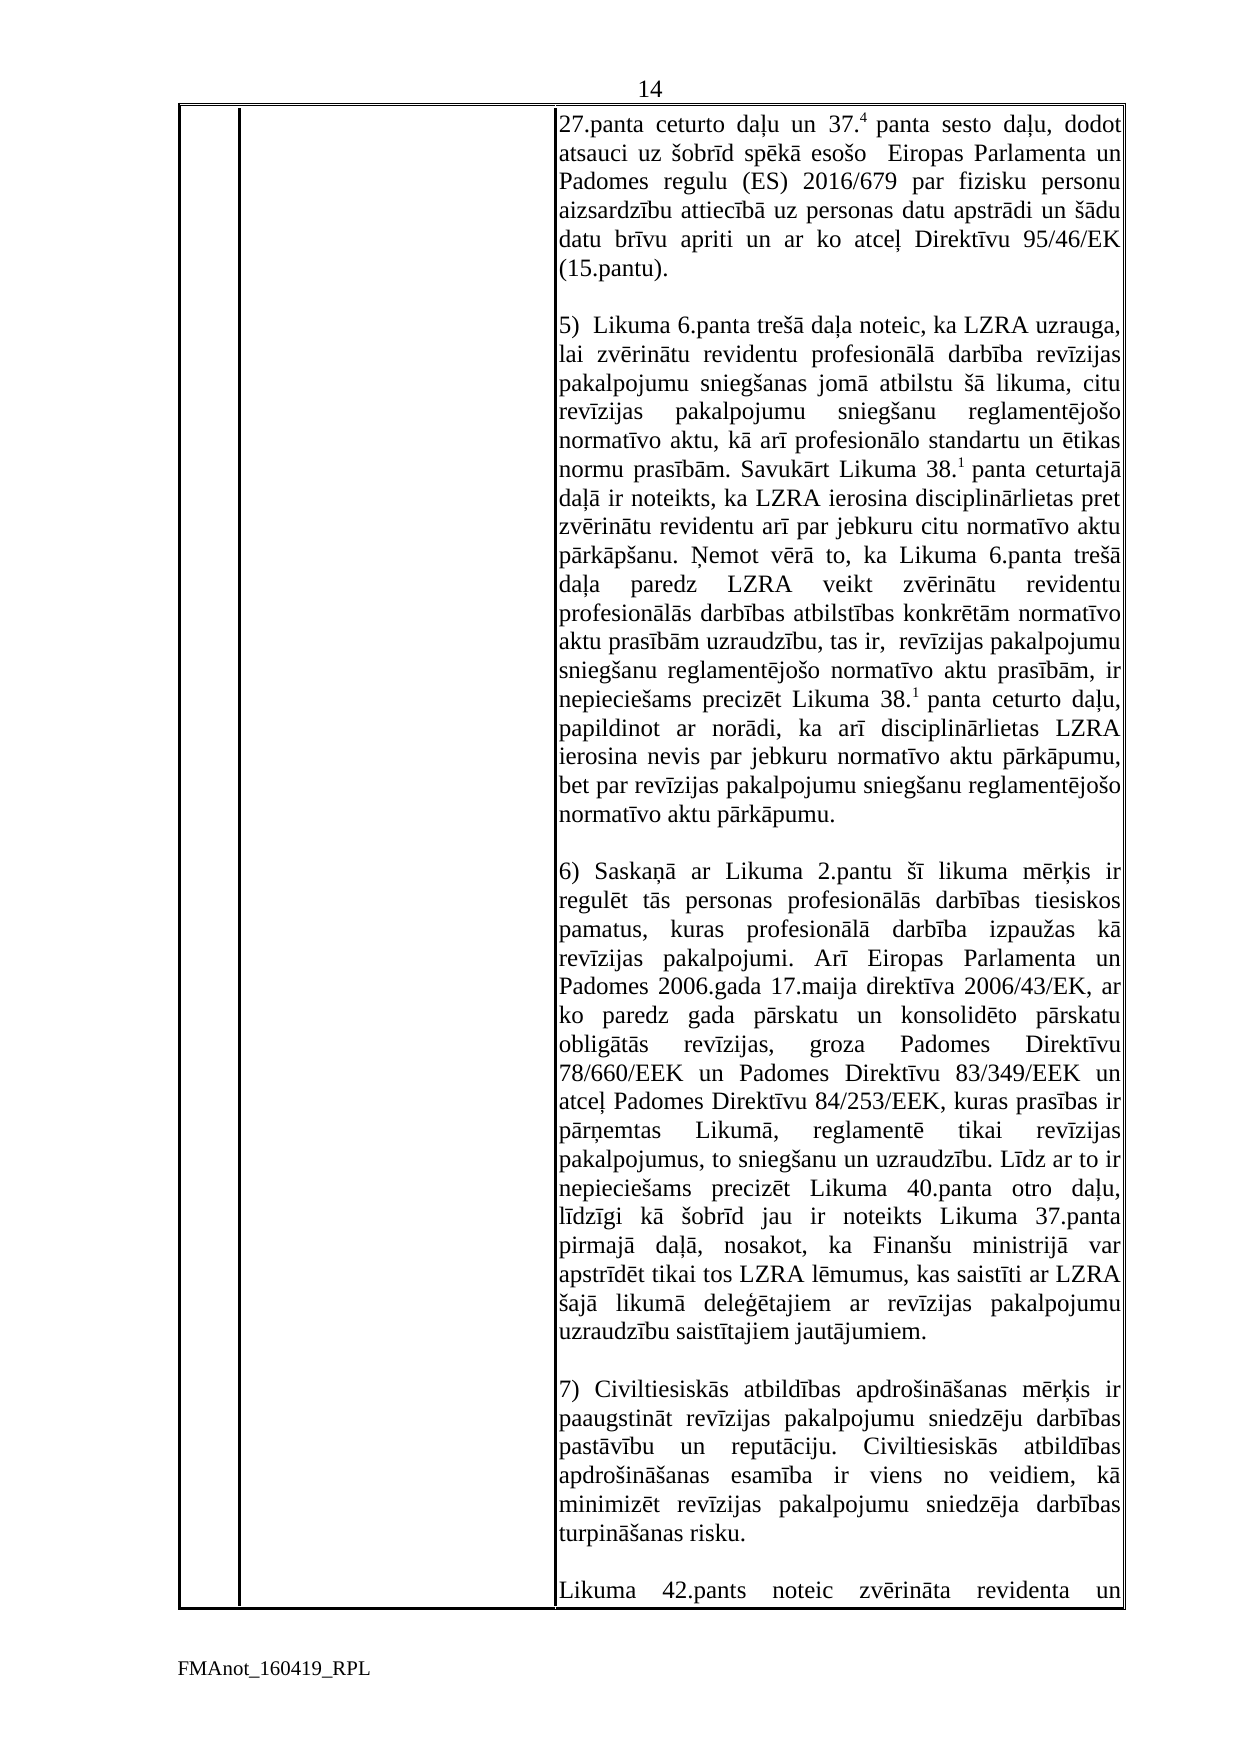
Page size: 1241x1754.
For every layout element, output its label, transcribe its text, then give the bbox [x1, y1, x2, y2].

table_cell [555, 106, 1123, 1607]
table_cell 2. [181, 106, 239, 1607]
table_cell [239, 106, 555, 1607]
